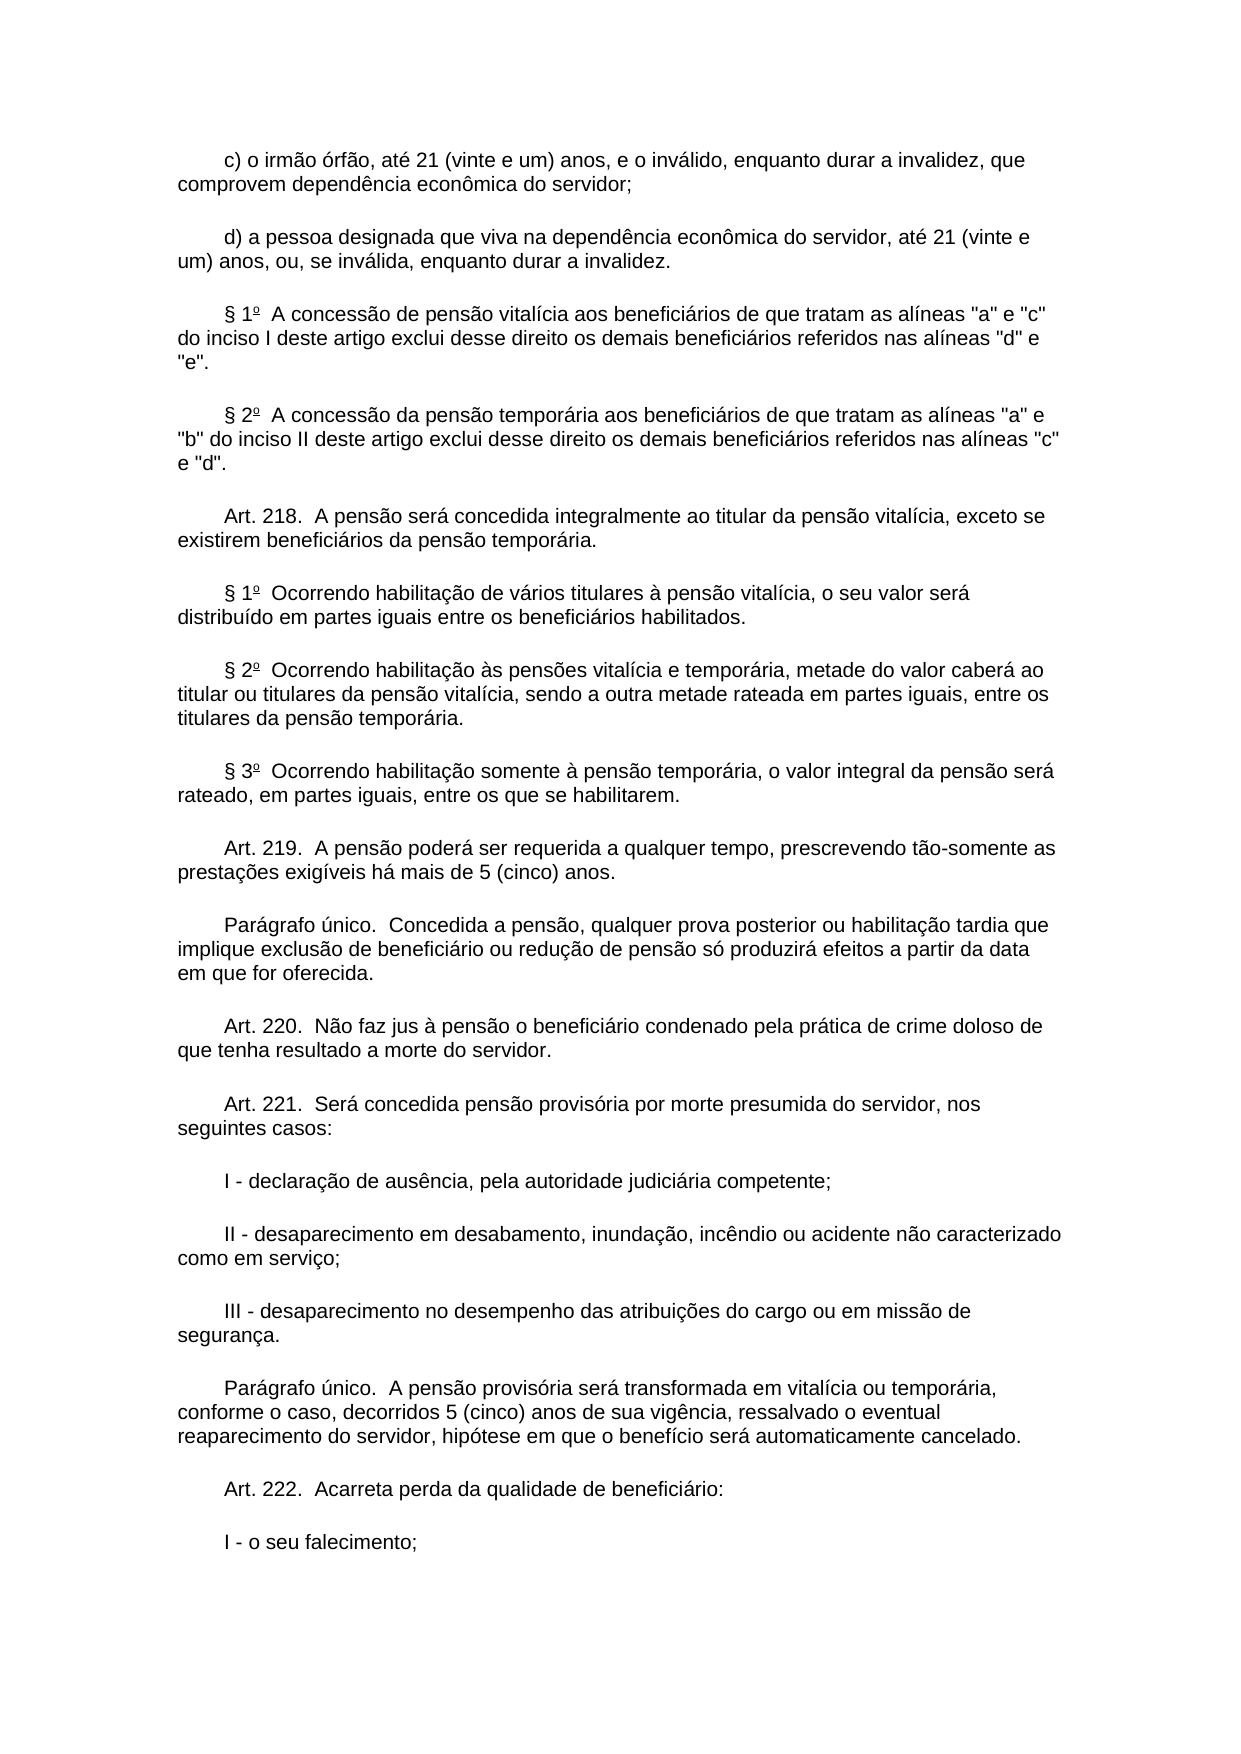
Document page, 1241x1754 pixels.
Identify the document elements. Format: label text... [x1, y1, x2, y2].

text Art. 222. Acarreta perda da qualidade de beneficiário: [177, 1477, 1063, 1501]
text § 2o A concessão da pensão temporária aos beneficiários de que tratam as alíneas "a" e "b" do inciso II deste artigo exclui desse direito os demais beneficiários referidos nas alíneas "c" e "d". [177, 403, 1063, 475]
text Parágrafo único. A pensão provisória será transformada em vitalícia ou temporária, conforme o caso, decorridos 5 (cinco) anos de sua vigência, ressalvado o eventual reaparecimento do servidor, hipótese em que o benefício será automaticamente cancelado. [177, 1376, 1063, 1448]
text d) a pessoa designada que viva na dependência econômica do servidor, até 21 (vinte e um) anos, ou, se inválida, enquanto durar a invalidez. [177, 225, 1063, 273]
text Art. 220. Não faz jus à pensão o beneficiário condenado pela prática de crime doloso de que tenha resultado a morte do servidor. [177, 1014, 1063, 1062]
text § 1o A concessão de pensão vitalícia aos beneficiários de que tratam as alíneas "a" e "c" do inciso I deste artigo exclui desse direito os demais beneficiários referidos nas alíneas "d" e "e". [177, 302, 1063, 374]
text § 3o Ocorrendo habilitação somente à pensão temporária, o valor integral da pensão será rateado, em partes iguais, entre os que se habilitarem. [177, 759, 1063, 807]
text § 1o Ocorrendo habilitação de vários titulares à pensão vitalícia, o seu valor será distribuído em partes iguais entre os beneficiários habilitados. [177, 581, 1063, 629]
text Art. 218. A pensão será concedida integralmente ao titular da pensão vitalícia, exceto se existirem beneficiários da pensão temporária. [177, 504, 1063, 552]
text Parágrafo único. Concedida a pensão, qualquer prova posterior ou habilitação tardia que implique exclusão de beneficiário ou redução de pensão só produzirá efeitos a partir da data em que for oferecida. [177, 913, 1063, 985]
text Art. 221. Será concedida pensão provisória por morte presumida do servidor, nos seguintes casos: [177, 1091, 1063, 1139]
text III - desaparecimento no desempenho das atribuições do cargo ou em missão de segurança. [177, 1299, 1063, 1347]
text II - desaparecimento em desabamento, inundação, incêndio ou acidente não caracterizado como em serviço; [177, 1222, 1063, 1269]
text I - declaração de ausência, pela autoridade judiciária competente; [177, 1168, 1063, 1192]
text Art. 219. A pensão poderá ser requerida a qualquer tempo, prescrevendo tão-somente as prestações exigíveis há mais de 5 (cinco) anos. [177, 836, 1063, 884]
text c) o irmão órfão, até 21 (vinte e um) anos, e o inválido, enquanto durar a invalidez, que comprovem dependência econômica do servidor; [177, 148, 1063, 196]
text I - o seu falecimento; [177, 1530, 1063, 1554]
text § 2o Ocorrendo habilitação às pensões vitalícia e temporária, metade do valor caberá ao titular ou titulares da pensão vitalícia, sendo a outra metade rateada em partes iguais, entre os titulares da pensão temporária. [177, 658, 1063, 730]
